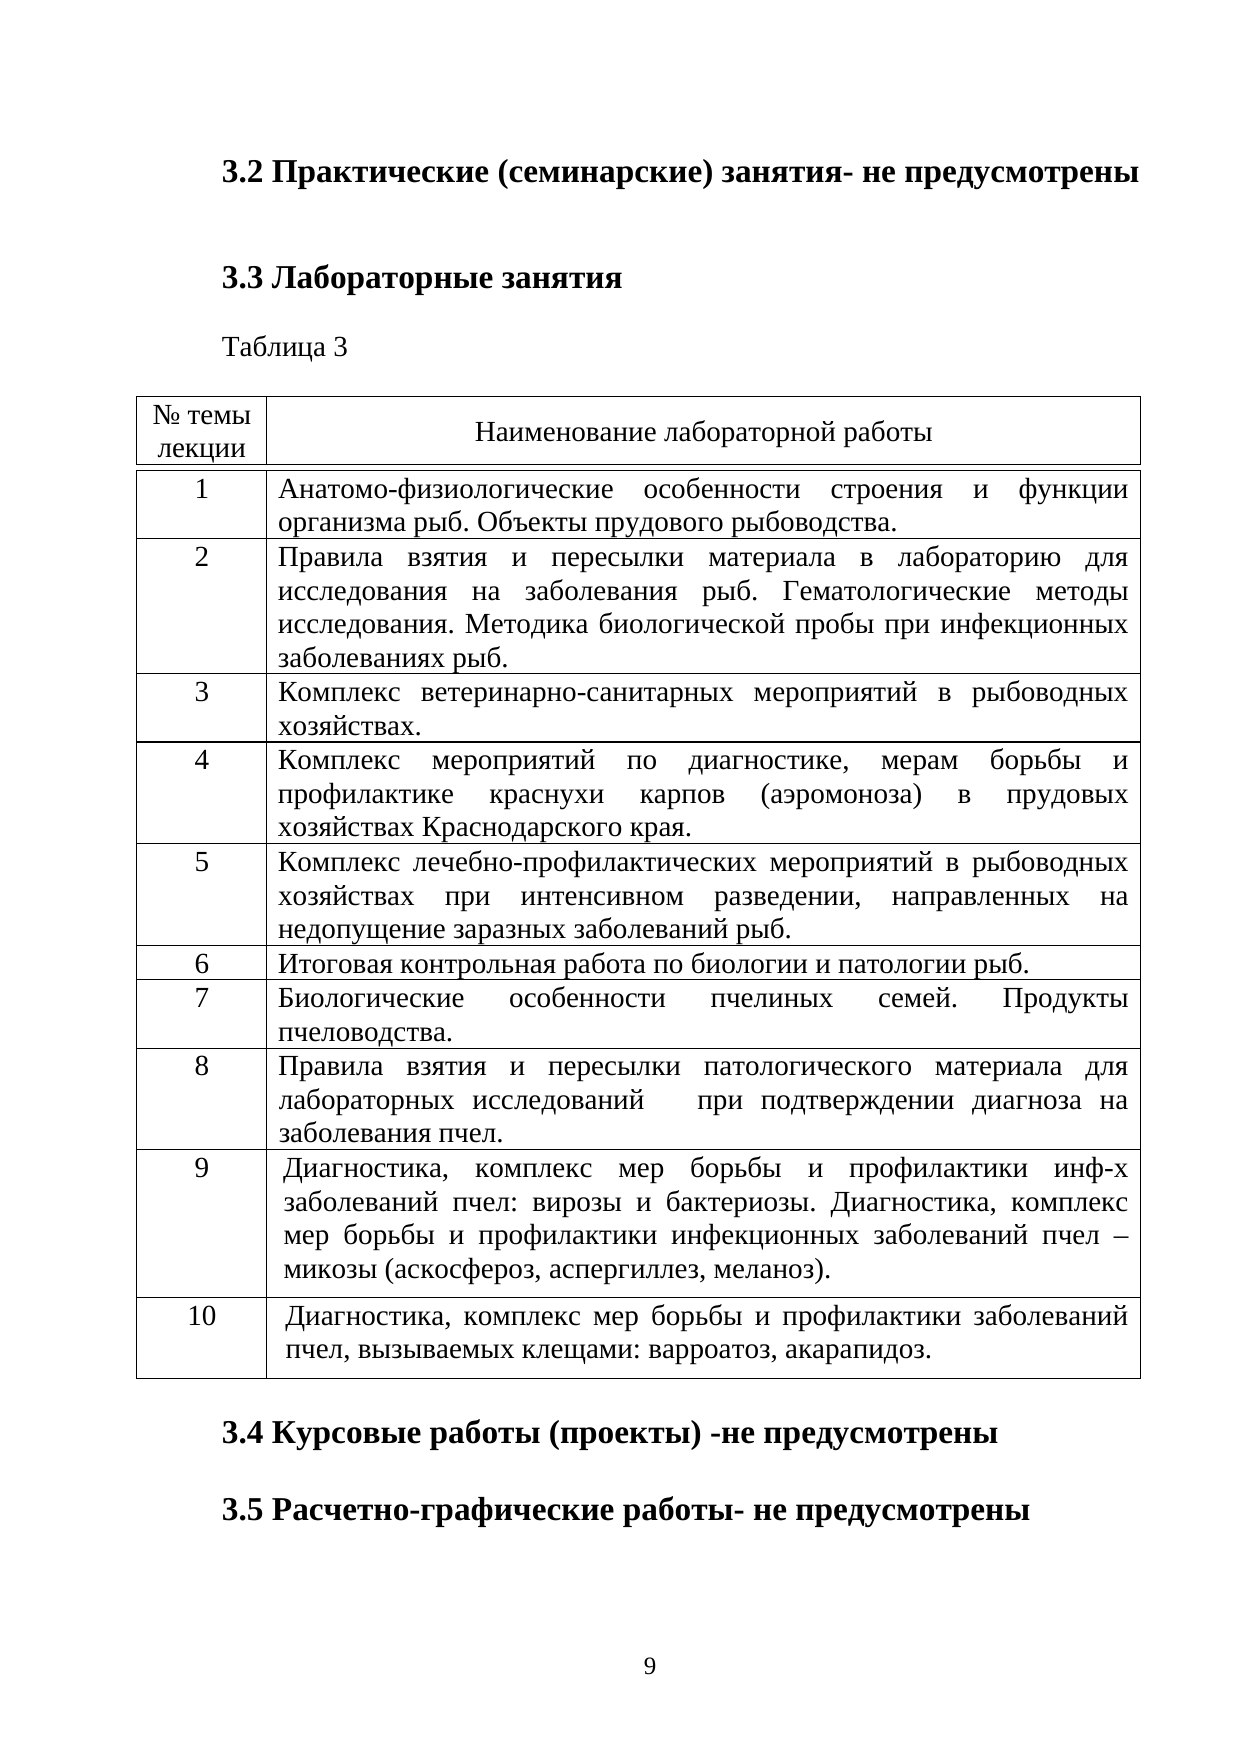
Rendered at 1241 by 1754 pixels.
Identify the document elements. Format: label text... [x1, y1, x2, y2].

table_cell Правила взятия и пересылки материала в лабораторию для исследования на заболевания рыб. Гематологические методы исследования. Методика биологической пробы при инфекционных заболеваниях рыб. [267, 539, 1140, 673]
table_cell Диагностика, комплекс мер борьбы и профилактики инф-х заболеваний пчел: вирозы и бактериозы. Диагностика, комплекс мер борьбы и профилактики инфекционных заболеваний пчел – микозы (аскосфероз, аспергиллез, меланоз). [267, 1150, 1140, 1297]
table_cell Правила взятия и пересылки патологического материала для лабораторных исследований при подтверждении диагноза на заболевания пчел. [267, 1049, 1140, 1149]
text 3.5 Расчетно-графические работы- не предусмотрены [148, 1489, 1152, 1527]
table_cell [267, 465, 1140, 470]
table_header Наименование лабораторной работы [267, 397, 1140, 464]
text 3.3 Лабораторные занятия [148, 257, 1152, 295]
table_cell 10 [137, 1298, 266, 1377]
table_cell 7 [137, 980, 266, 1047]
table_cell Комплекс лечебно-профилактических мероприятий в рыбоводных хозяйствах при интенсивном разведении, направленных на недопущение заразных заболеваний рыб. [267, 844, 1140, 945]
table_cell 5 [137, 844, 266, 945]
table_cell Биологические особенности пчелиных семей. Продукты пчеловодства. [267, 980, 1140, 1047]
text 3.2 Практические (семинарские) занятия- не предусмотрены [148, 152, 1152, 190]
table_cell 9 [137, 1150, 266, 1297]
table_cell Анатомо-физиологические особенности строения и функции организма рыб. Объекты прудового рыбоводства. [267, 471, 1140, 538]
table_cell 4 [137, 743, 266, 843]
text 3.4 Курсовые работы (проекты) -не предусмотрены [148, 1412, 1152, 1450]
table_cell [136, 465, 267, 470]
table_cell 3 [137, 674, 266, 741]
table_cell 8 [137, 1049, 266, 1149]
table_cell Диагностика, комплекс мер борьбы и профилактики заболеваний пчел, вызываемых клещами: варроатоз, акарапидоз. [267, 1298, 1140, 1377]
table_cell 2 [137, 539, 266, 673]
table_cell 6 [137, 946, 266, 979]
table_cell 1 [137, 471, 266, 538]
text Таблица 3 [148, 329, 1152, 362]
table_cell Итоговая контрольная работа по биологии и патологии рыб. [267, 946, 1140, 979]
table_cell Комплекс мероприятий по диагностике, мерам борьбы и профилактике краснухи карпов (аэромоноза) в прудовых хозяйствах Краснодарского края. [267, 743, 1140, 843]
table_header № темы лекции [137, 397, 266, 464]
table_cell Комплекс ветеринарно-санитарных мероприятий в рыбоводных хозяйствах. [267, 674, 1140, 741]
